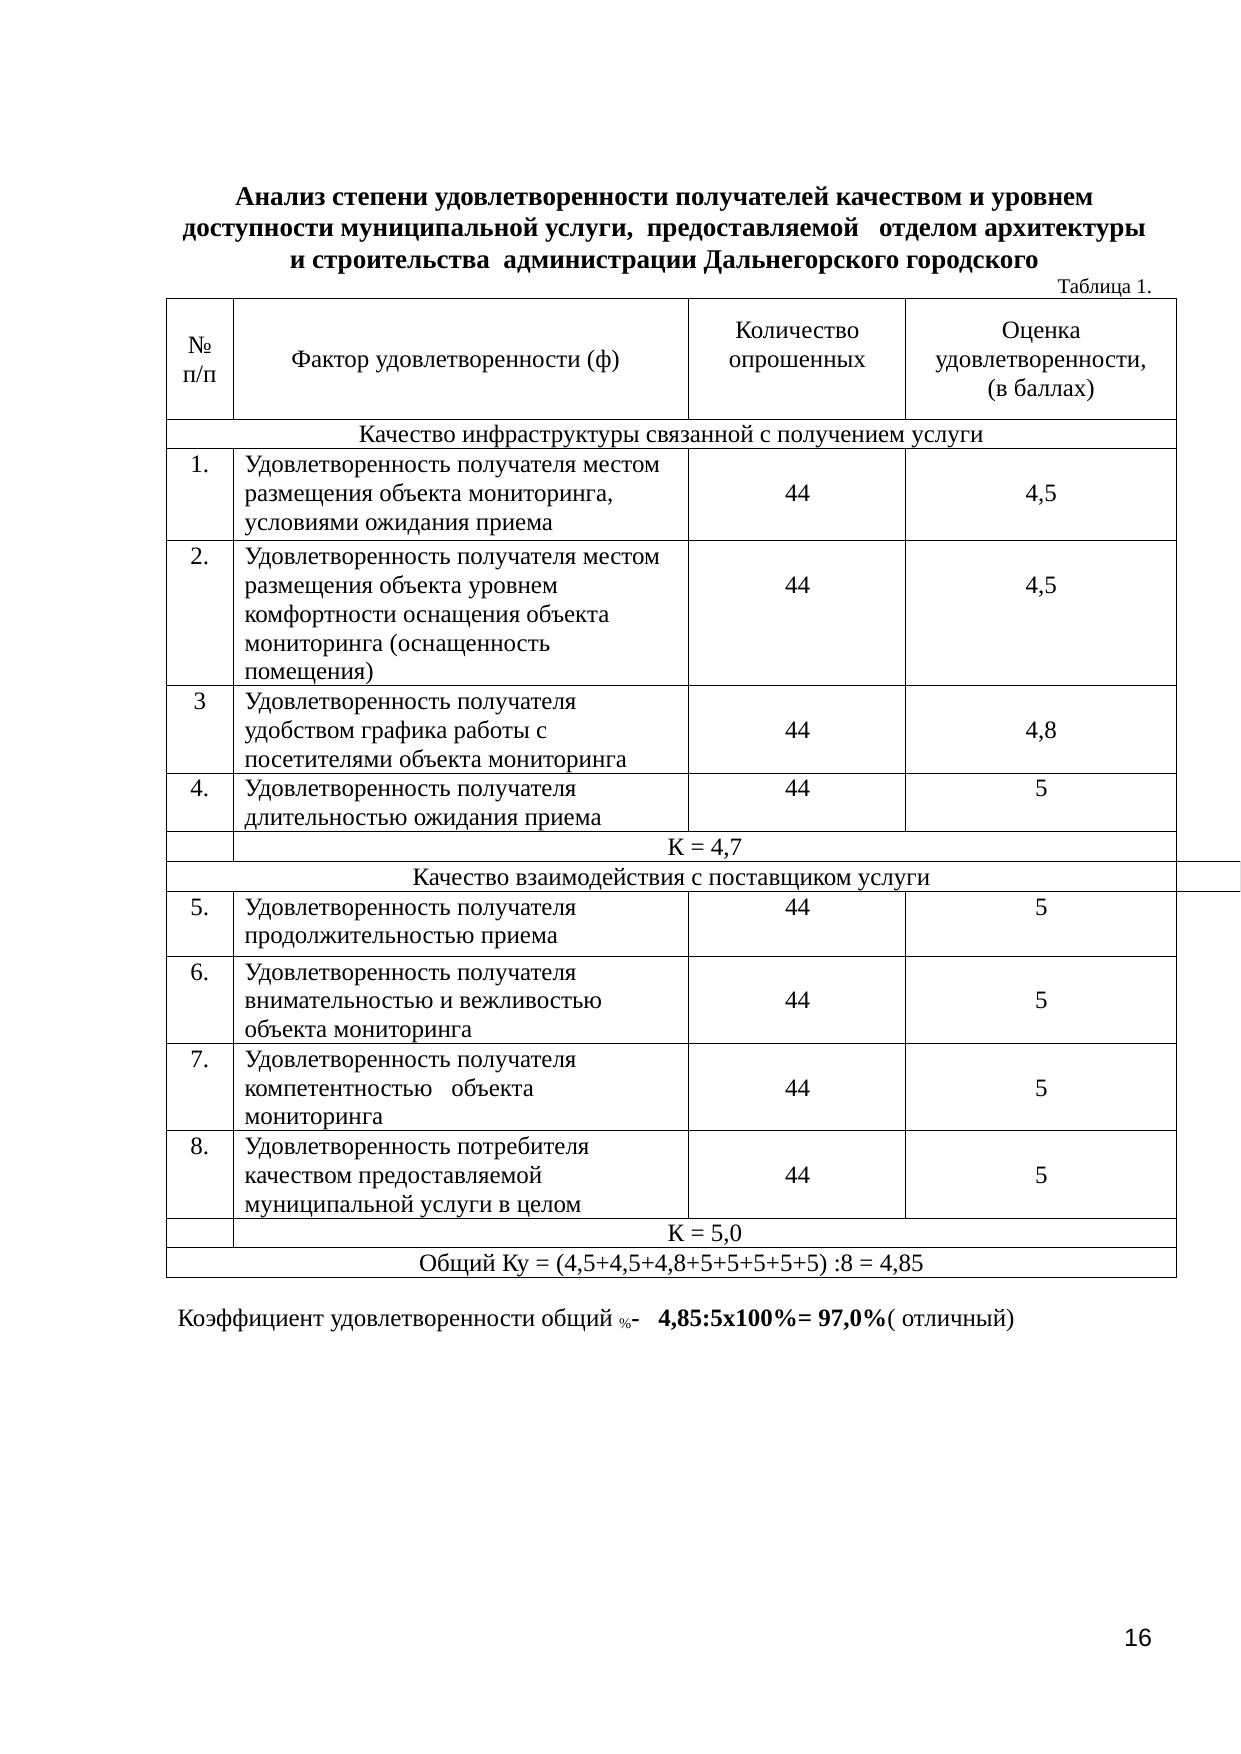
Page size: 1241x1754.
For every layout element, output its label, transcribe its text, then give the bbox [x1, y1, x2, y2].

table_cell 4,8 [906, 686, 1176, 772]
table_cell 44 [689, 774, 905, 831]
table_cell 5 [906, 1044, 1176, 1130]
table_cell Удовлетворенность получателя компетентностью объекта мониторинга [234, 1044, 688, 1130]
table_cell 44 [689, 541, 905, 685]
table_cell 3 [167, 686, 233, 772]
table_cell 8. [167, 1131, 233, 1217]
table_cell 4. [167, 774, 233, 831]
table_cell 44 [689, 686, 905, 772]
text Таблица 1. [177, 274, 1152, 298]
table_cell Удовлетворенность получателя внимательностью и вежливостью объекта мониторинга [234, 957, 688, 1043]
table_header № п/п [167, 299, 233, 418]
table_cell 5 [906, 774, 1176, 831]
text Анализ степени удовлетворенности получателей качеством и уровнем доступности муниципальной услуги, предоставляемой отделом архитектуры и строительства администрации Дальнегорского городского [177, 180, 1152, 274]
table_cell 44 [689, 449, 905, 540]
table_cell 5 [906, 1131, 1176, 1217]
table_cell Удовлетворенность получателя местом размещения объекта мониторинга, условиями ожидания приема [234, 449, 688, 540]
table_cell 44 [689, 892, 905, 956]
table_cell [167, 832, 233, 861]
table_cell 4,5 [906, 449, 1176, 540]
table_cell 5. [167, 892, 233, 956]
table_cell 44 [689, 1131, 905, 1217]
table_cell Удовлетворенность потребителя качеством предоставляемой муниципальной услуги в целом [234, 1131, 688, 1217]
table_cell Качество взаимодействия с поставщиком услуги [167, 862, 1176, 891]
table_cell Удовлетворенность получателя удобством графика работы с посетителями объекта мониторинга [234, 686, 688, 772]
table_cell 4,5 [906, 541, 1176, 685]
table_header Фактор удовлетворенности (ф) [234, 299, 688, 418]
table_cell К = 4,7 [234, 832, 1176, 861]
table_cell 1. [167, 449, 233, 540]
table_cell 5 [906, 957, 1176, 1043]
table_cell Удовлетворенность получателя местом размещения объекта уровнем комфортности оснащения объекта мониторинга (оснащенность помещения) [234, 541, 688, 685]
table_cell 44 [689, 1044, 905, 1130]
table_header Количество опрошенных [689, 299, 905, 418]
table_cell Качество инфраструктуры связанной с получением услуги [167, 420, 1176, 448]
table_cell Удовлетворенность получателя продолжительностью приема [234, 892, 688, 956]
text Коэффициент удовлетворенности общий %- 4,85:5х100%= 97,0%( отличный) [177, 1303, 1152, 1332]
table_cell 7. [167, 1044, 233, 1130]
table_cell 6. [167, 957, 233, 1043]
table_cell 5 [906, 892, 1176, 956]
table_cell 2. [167, 541, 233, 685]
table_cell Удовлетворенность получателя длительностью ожидания приема [234, 774, 688, 831]
table_cell К = 5,0 [234, 1219, 1176, 1247]
table_header Оценка удовлетворенности, (в баллах) [906, 299, 1176, 418]
table_cell [1177, 862, 1240, 891]
table_cell [167, 1219, 233, 1247]
table_cell 44 [689, 957, 905, 1043]
table_cell Общий Ку = (4,5+4,5+4,8+5+5+5+5+5) :8 = 4,85 [167, 1248, 1176, 1277]
